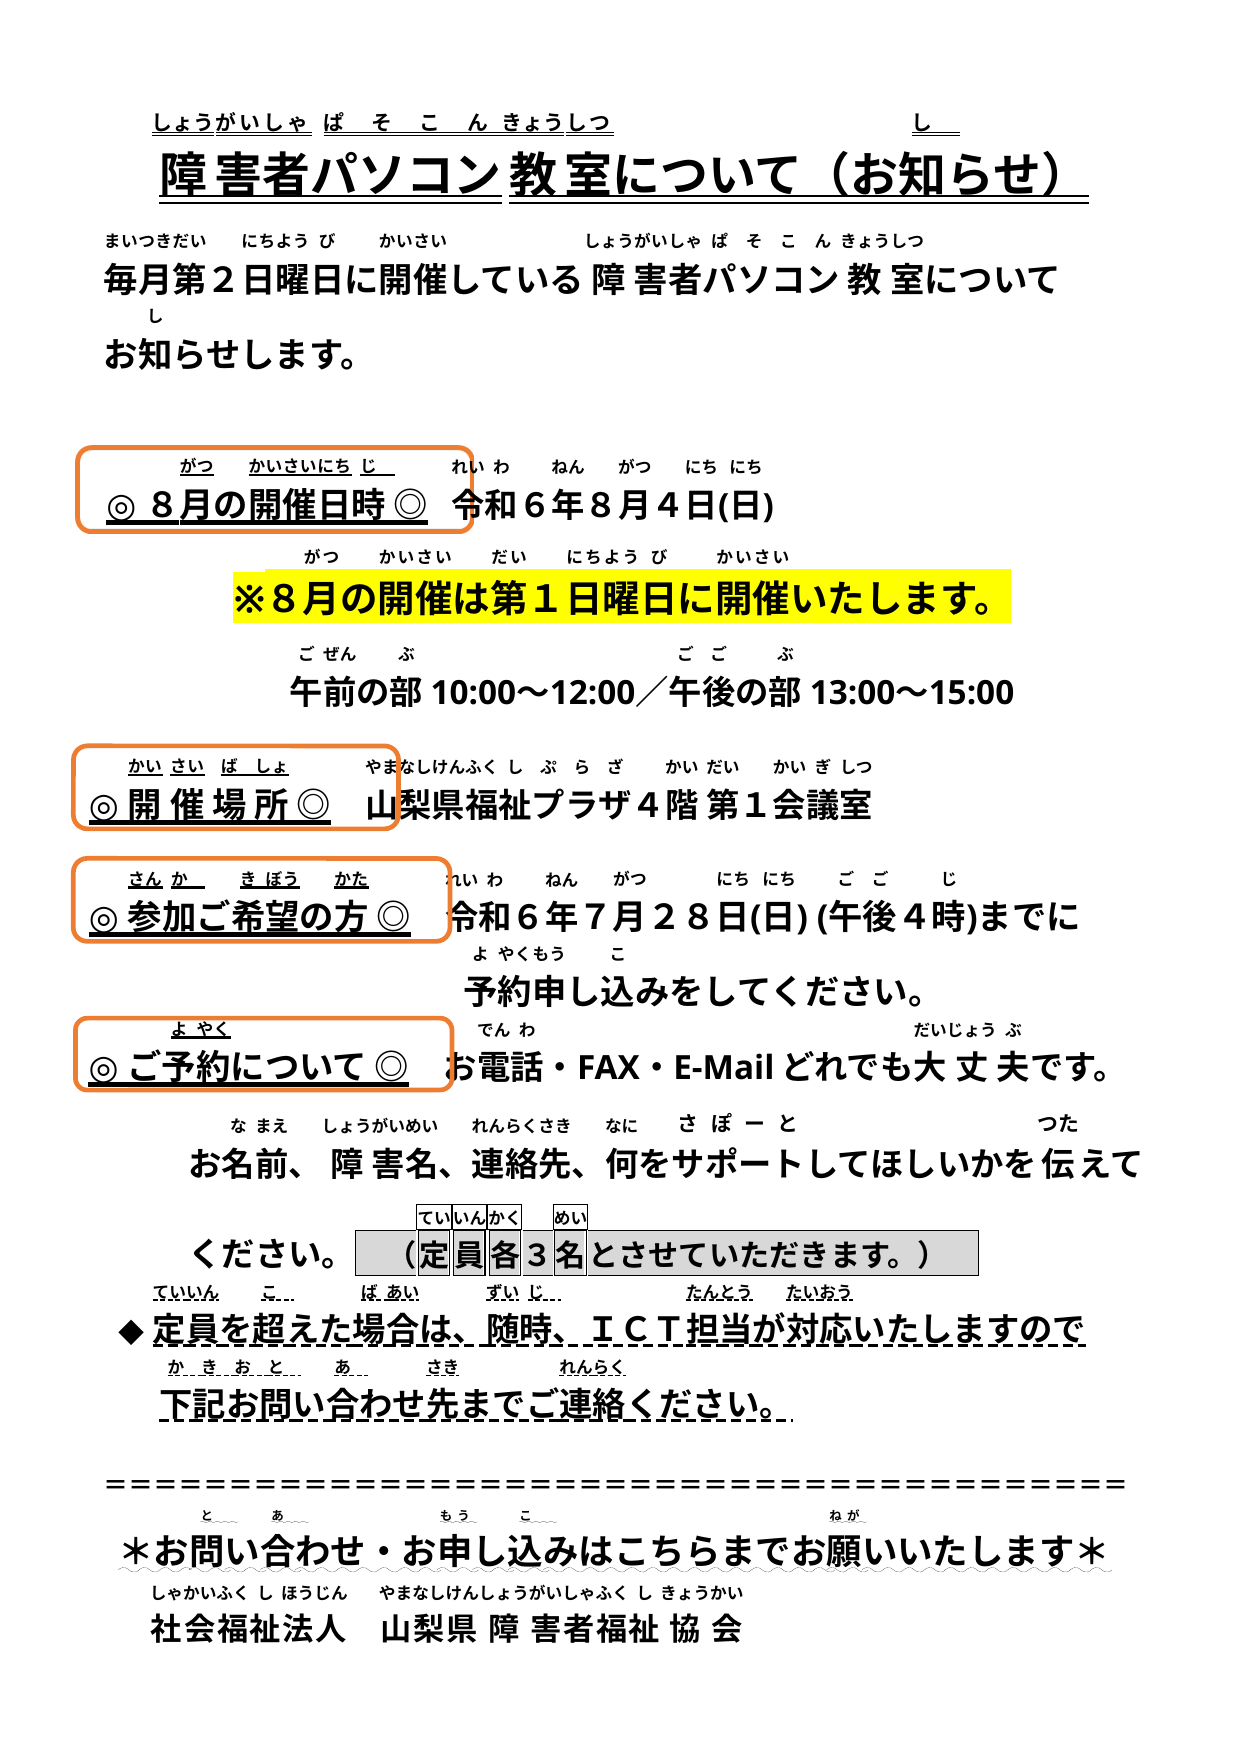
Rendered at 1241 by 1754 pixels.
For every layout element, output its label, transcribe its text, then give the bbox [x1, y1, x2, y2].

text ◎ ごについて ◎ お・FAX・E-Mailどれでもです。 [442, 1015, 1161, 1090]
text しみをしてください。 [329, 940, 1137, 1015]
text ください。 （３とさせていただきます。） [121, 1203, 1161, 1278]
text ◎ ごについて ◎ お・FAX・E-Mailどれでもです。 [88, 1021, 449, 1087]
text ２にしているについて [103, 228, 1122, 303]
text の 10:00～12:00／の 13:00～15:00 [89, 640, 1137, 715]
text ＊おいわせ・おしみはこちらまでおいいたします＊ [118, 1503, 1137, 1578]
text お、、、をしてほしいかをえて [121, 1090, 1161, 1203]
text ◎ ごの ◎ ６７２８() (４)までに [89, 865, 447, 939]
text ※８のは１にいたします。 [89, 528, 1137, 640]
text ◎ ◎ ４ １ [88, 753, 396, 826]
text いわせまでごください。 [118, 1353, 1161, 1428]
text ◆ をえたは、、ＩＣＴがいたしますので [118, 1278, 1161, 1353]
text について（おらせ） [118, 100, 1122, 213]
text おらせします。 [103, 303, 1122, 378]
text ◎ ごの ◎ ６７２８() (４)までに [448, 865, 1137, 940]
picture [75, 445, 474, 534]
text ＝＝＝＝＝＝＝＝＝＝＝＝＝＝＝＝＝＝＝＝＝＝＝＝＝＝＝＝＝＝＝＝＝＝＝＝＝＝＝＝＝ [103, 1465, 1137, 1503]
text ◎ ◎ ４ １ [396, 753, 1137, 828]
